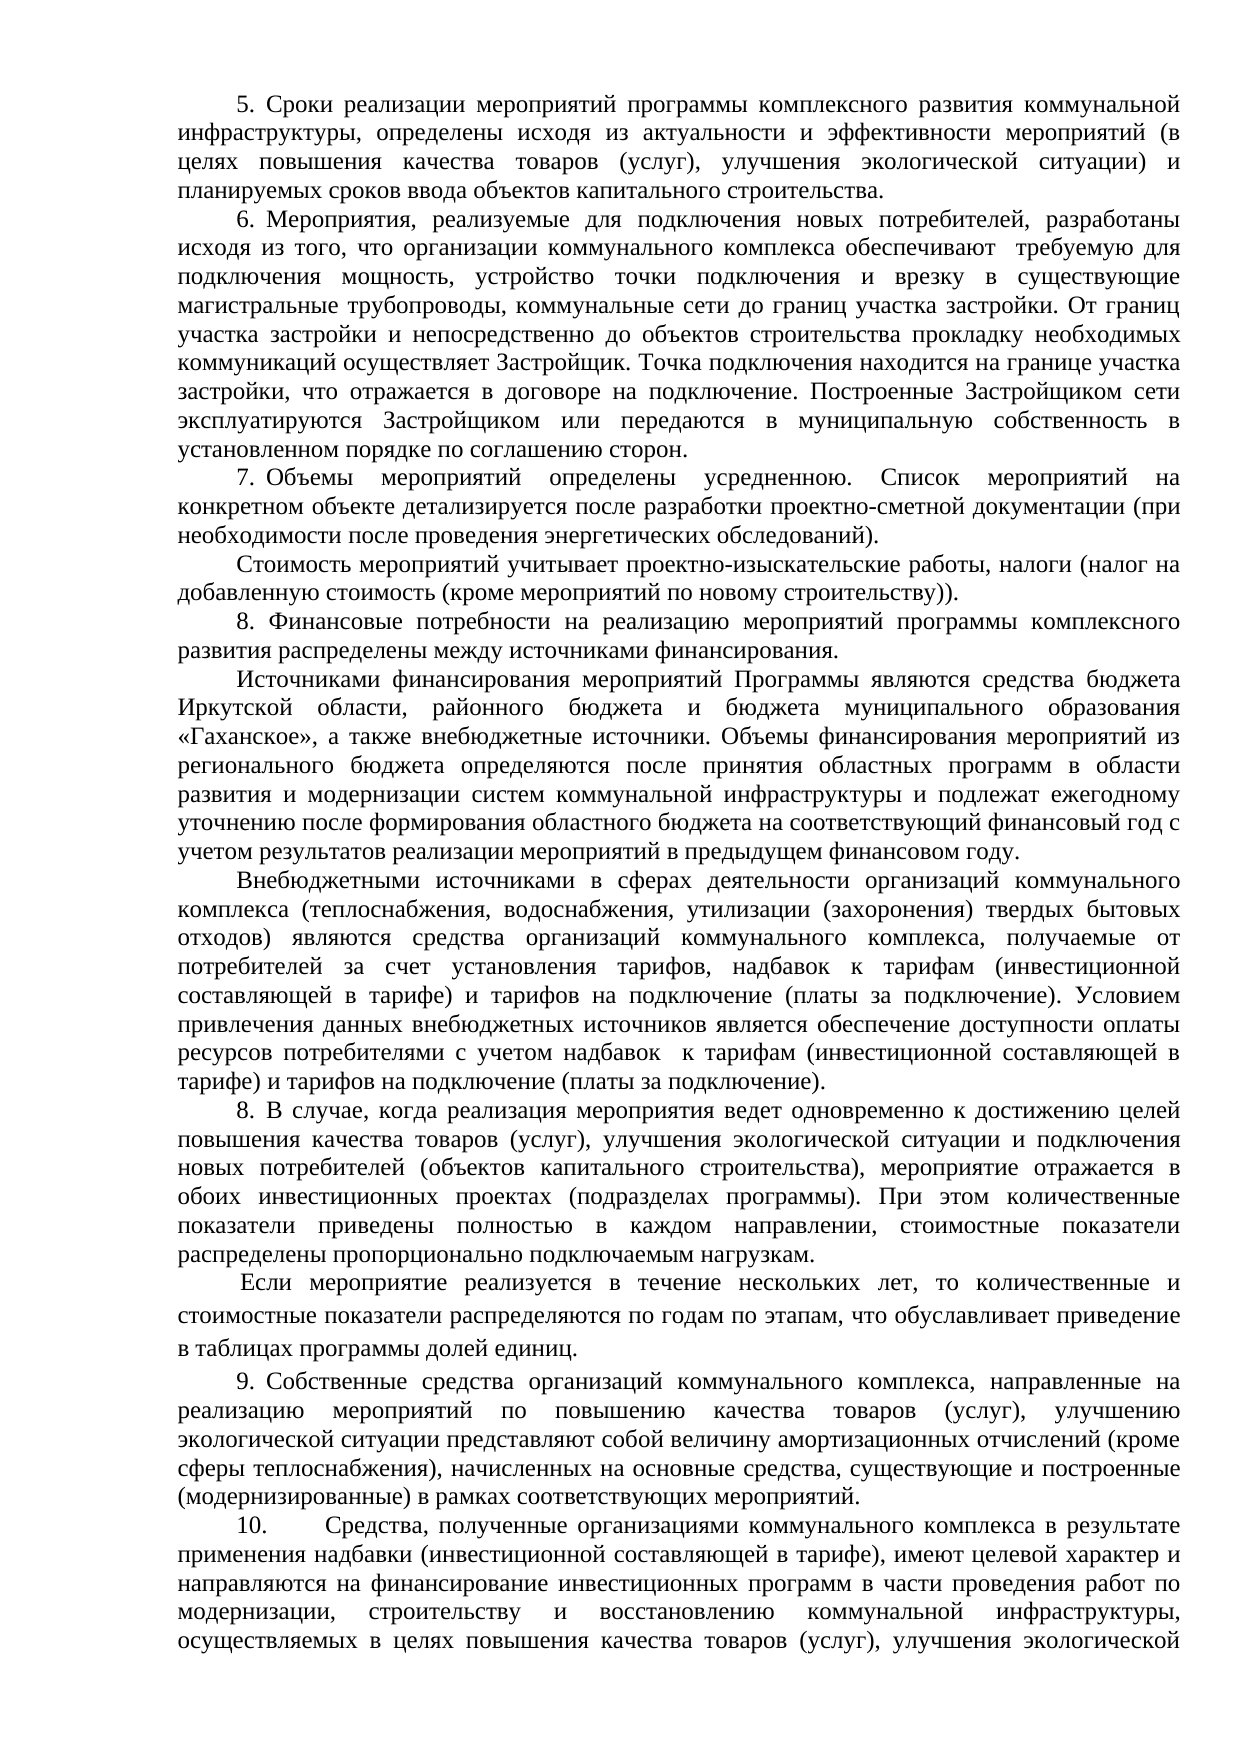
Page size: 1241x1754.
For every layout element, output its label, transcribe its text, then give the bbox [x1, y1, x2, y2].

list Объемы мероприятий определены усредненною. Список мероприятий на конкретном объекте детализируется после разработки проектно-сметной документации (при необходимости после проведения энергетических обследований). [177, 462, 1181, 549]
list В случае, когда реализация мероприятия ведет одновременно к достижению целей повышения качества товаров (услуг), улучшения экологической ситуации и подключения новых потребителей (объектов капитального строительства), мероприятие отражается в обоих инвестиционных проектах (подразделах программы). При этом количественные показатели приведены полностью в каждом направлении, стоимостные показатели распределены пропорционально подключаемым нагрузкам. [177, 1095, 1181, 1267]
text Внебюджетными источниками в сферах деятельности организаций коммунального комплекса (теплоснабжения, водоснабжения, утилизации (захоронения) твердых бытовых отходов) являются средства организаций коммунального комплекса, получаемые от потребителей за счет установления тарифов, надбавок к тарифам (инвестиционной составляющей в тарифе) и тарифов на подключение (платы за подключение). Условием привлечения данных внебюджетных источников является обеспечение доступности оплаты ресурсов потребителями с учетом надбавок к тарифам (инвестиционной составляющей в тарифе) и тарифов на подключение (платы за подключение). [177, 865, 1181, 1095]
list Собственные средства организаций коммунального комплекса, направленные на реализацию мероприятий по повышению качества товаров (услуг), улучшению экологической ситуации представляют собой величину амортизационных отчислений (кроме сферы теплоснабжения), начисленных на основные средства, существующие и построенные (модернизированные) в рамках соответствующих мероприятий. [177, 1366, 1181, 1510]
text Источниками финансирования мероприятий Программы являются средства бюджета Иркутской области, районного бюджета и бюджета муниципального образования «Гаханское», а также внебюджетные источники. Объемы финансирования мероприятий из регионального бюджета определяются после принятия областных программ в области развития и модернизации систем коммунальной инфраструктуры и подлежат ежегодному уточнению после формирования областного бюджета на соответствующий финансовый год с учетом результатов реализации мероприятий в предыдущем финансовом году. [177, 664, 1181, 865]
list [177, 1510, 1181, 1654]
list Мероприятия, реализуемые для подключения новых потребителей, разработаны исходя из того, что организации коммунального комплекса обеспечивают требуемую для подключения мощность, устройство точки подключения и врезку в существующие магистральные трубопроводы, коммунальные сети до границ участка застройки. От границ участка застройки и непосредственно до объектов строительства прокладку необходимых коммуникаций осуществляет Застройщик. Точка подключения находится на границе участка застройки, что отражается в договоре на подключение. Построенные Застройщиком сети эксплуатируются Застройщиком или передаются в муниципальную собственность в установленном порядке по соглашению сторон. [177, 204, 1181, 462]
text Если мероприятие реализуется в течение нескольких лет, то количественные и стоимостные показатели распределяются по годам по этапам, что обуславливает приведение в таблицах программы долей единиц. [177, 1267, 1181, 1362]
list Сроки реализации мероприятий программы комплексного развития коммунальной инфраструктуры, определены исходя из актуальности и эффективности мероприятий (в целях повышения качества товаров (услуг), улучшения экологической ситуации) и планируемых сроков ввода объектов капитального строительства. [177, 89, 1181, 204]
text Стоимость мероприятий учитывает проектно-изыскательские работы, налоги (налог на добавленную стоимость (кроме мероприятий по новому строительству)). [177, 549, 1181, 606]
text 8. Финансовые потребности на реализацию мероприятий программы комплексного развития распределены между источниками финансирования. [177, 606, 1181, 664]
